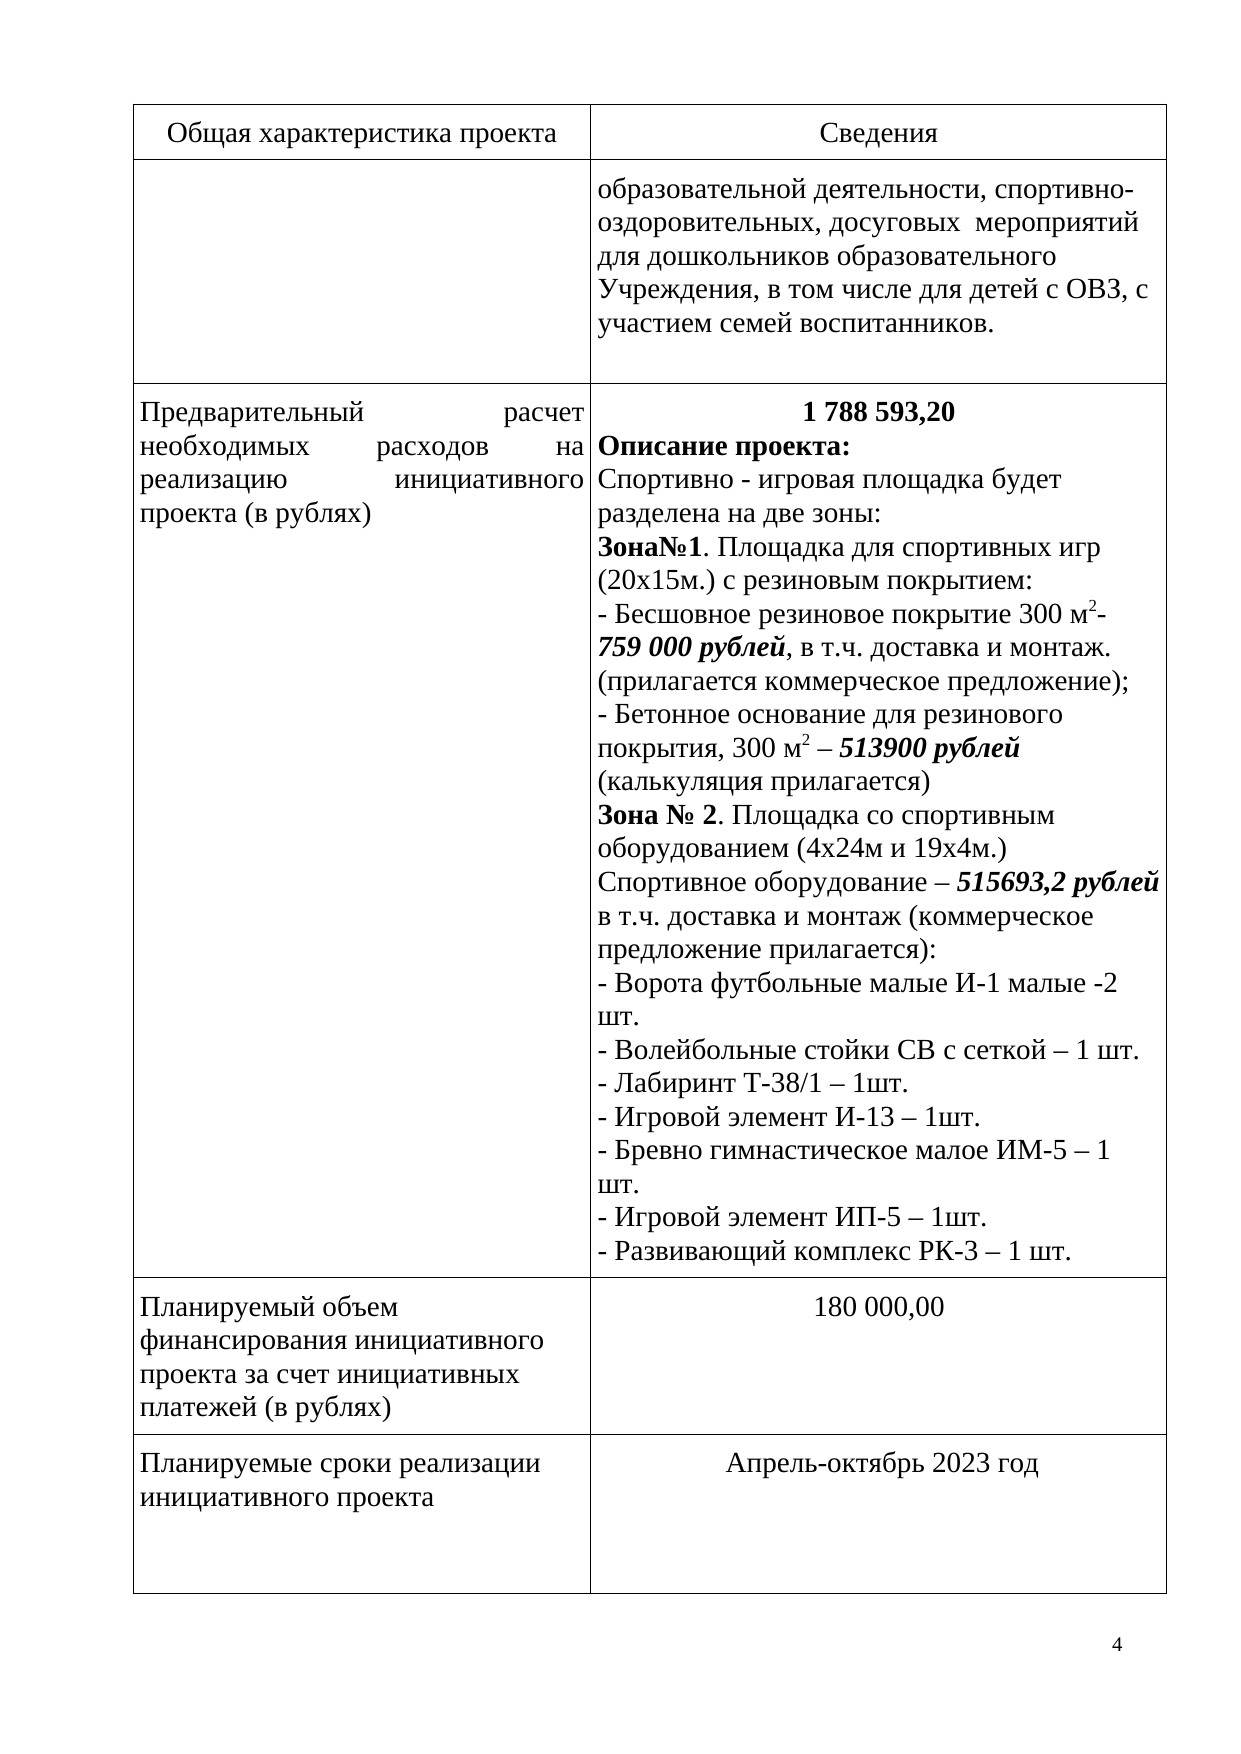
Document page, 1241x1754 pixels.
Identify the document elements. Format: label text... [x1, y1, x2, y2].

table_cell Планируемые сроки реализации инициативного проекта [134, 1435, 590, 1593]
table_header Общая характеристика проекта [134, 105, 590, 159]
table_cell Предварительный расчет необходимых расходов на реализацию инициативного проекта (в рублях) [134, 384, 590, 1277]
table_cell 180 000,00 [591, 1278, 1166, 1434]
table_header Сведения [591, 105, 1166, 159]
table_cell Апрель-октябрь 2023 год [591, 1435, 1166, 1593]
table_cell 1 788 593,20 Описание проекта: Спортивно - игровая площадка будет разделена на две зоны: Зона№1. Площадка для спортивных игр (20х15м.) с резиновым покрытием: - Бесшовное резиновое покрытие 300 м2- 759 000 рублей, в т.ч. доставка и монтаж. (прилагается коммерческое предложение); - Бетонное основание для резинового покрытия, 300 м2 – 513900 рублей (калькуляция прилагается) Зона № 2. Площадка со спортивным оборудованием (4х24м и 19х4м.) Спортивное оборудование – 515693,2 рублей в т.ч. доставка и монтаж (коммерческое предложение прилагается): - Ворота футбольные малые И-1 малые -2 шт. - Волейбольные стойки СВ с сеткой – 1 шт. - Лабиринт Т-38/1 – 1шт. - Игровой элемент И-13 – 1шт. - Бревно гимнастическое малое ИМ-5 – 1 шт. - Игровой элемент ИП-5 – 1шт. - Развивающий комплекс РК-3 – 1 шт. [591, 384, 1166, 1277]
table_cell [591, 160, 1166, 383]
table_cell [134, 160, 590, 383]
table_cell Планируемый объем финансирования инициативного проекта за счет инициативных платежей (в рублях) [134, 1278, 590, 1434]
